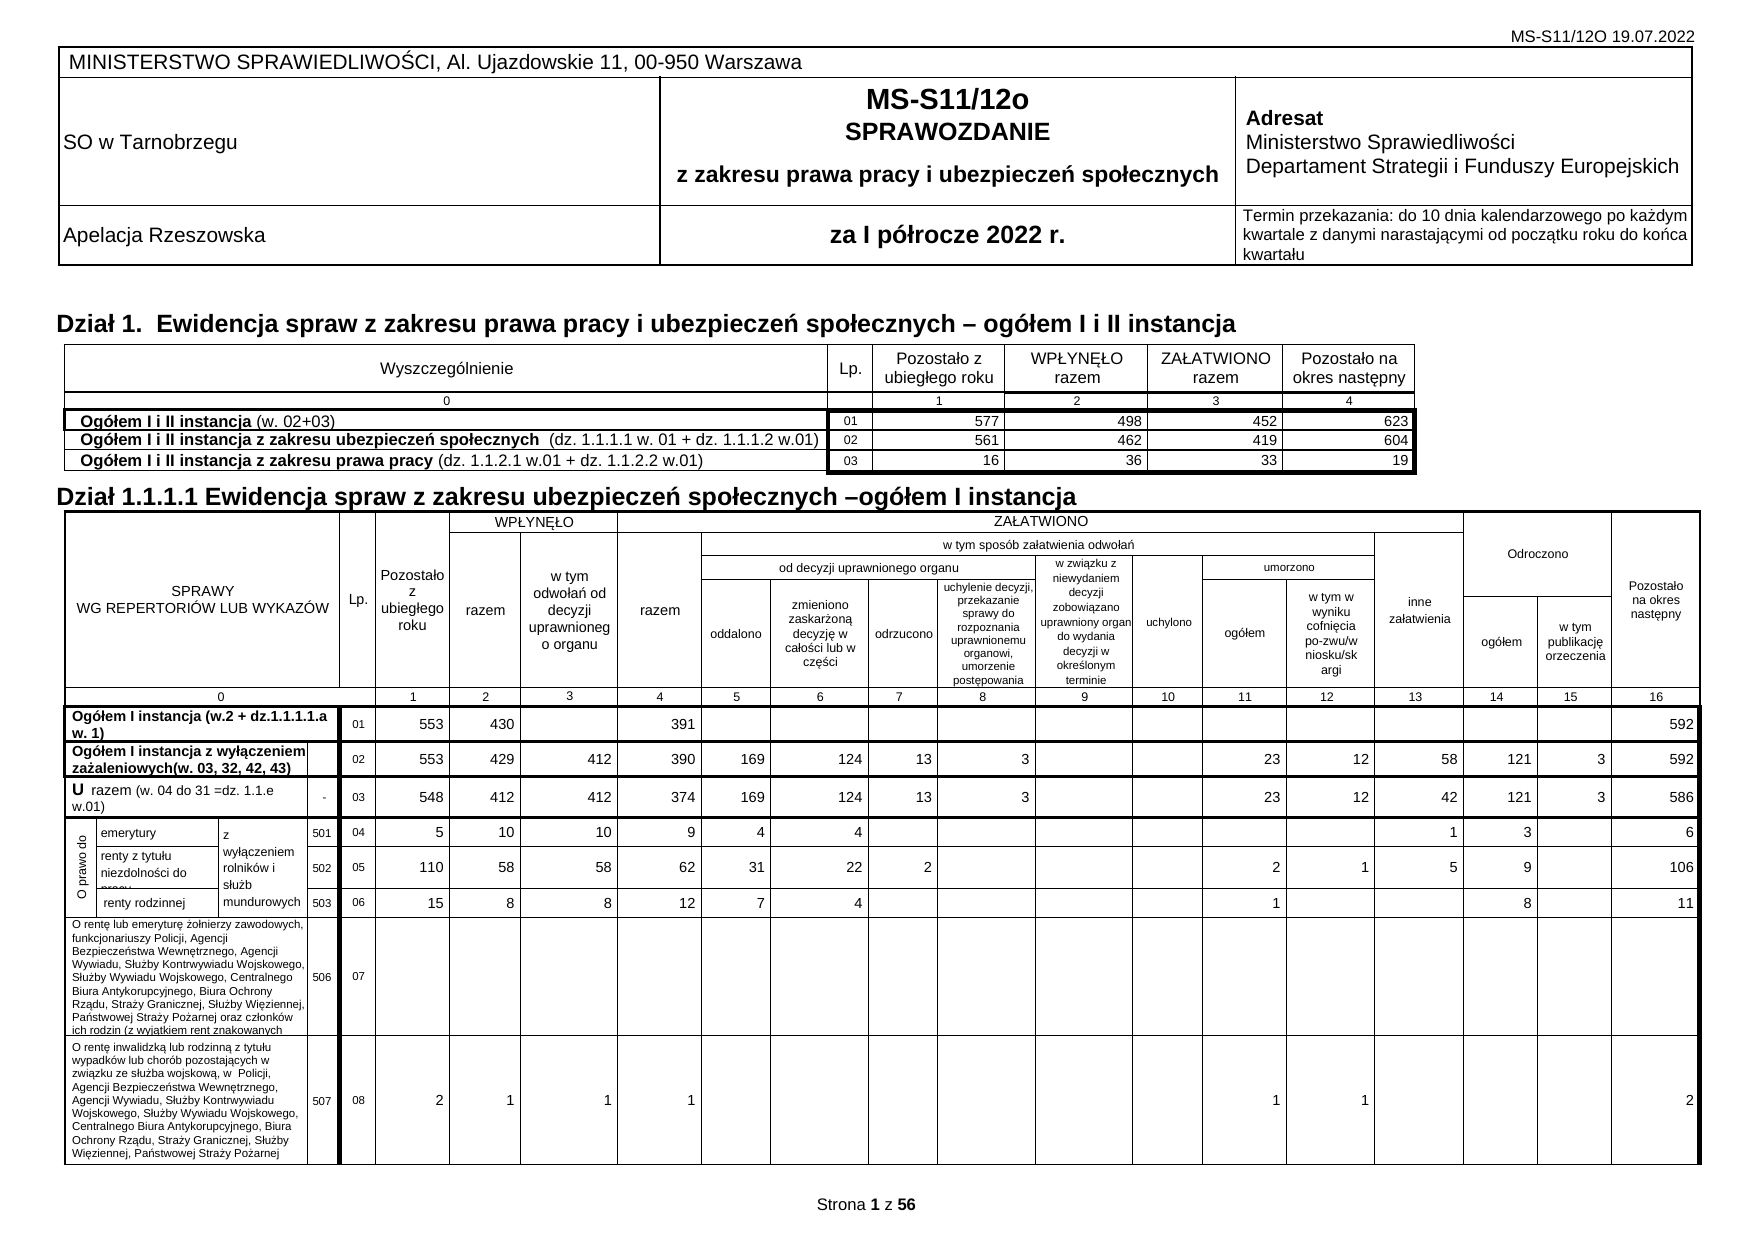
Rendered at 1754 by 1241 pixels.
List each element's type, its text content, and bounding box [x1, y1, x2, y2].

table_cell 412 [521, 743, 617, 775]
table_cell [1287, 918, 1374, 1035]
table_cell [869, 918, 937, 1035]
table_cell 124 [771, 743, 868, 775]
table_cell [828, 393, 872, 408]
table_cell 2 [1203, 847, 1286, 887]
table_cell 604 [1283, 431, 1412, 449]
table_cell 16 [1612, 688, 1699, 705]
table_cell 1 [1375, 819, 1463, 846]
table_cell 12 [1287, 778, 1374, 816]
table_cell 10 [521, 819, 617, 846]
table_cell 3 [1538, 778, 1611, 816]
table_header Wyszczególnienie [65, 345, 827, 391]
table_cell ogółem [1203, 580, 1286, 687]
table_cell [1375, 708, 1463, 740]
table_cell zmieniono zaskarżoną decyzję w całości lub w części [771, 580, 868, 687]
table_header Odroczono [1464, 513, 1611, 596]
table_cell [1375, 918, 1463, 1035]
table_cell [1133, 1036, 1202, 1164]
table_cell 13 [869, 778, 937, 816]
table_header Lp. [828, 345, 872, 391]
table_cell 2 [869, 847, 937, 887]
table_cell 1 [1203, 889, 1286, 917]
table_cell razem [618, 533, 701, 687]
table_cell 548 [376, 778, 449, 816]
table_cell 1 [521, 1036, 617, 1164]
table_cell 16 [873, 451, 1004, 470]
table_cell 19 [1283, 451, 1412, 470]
table_cell 5 [376, 819, 449, 846]
table_cell [771, 1036, 868, 1164]
table_cell 3 [938, 778, 1035, 816]
table_cell 08 [342, 1036, 375, 1164]
table_header Pozostało na okres następny [1612, 513, 1699, 687]
table_cell [938, 1036, 1035, 1164]
table_cell [1612, 918, 1697, 1035]
table_cell 33 [1148, 451, 1282, 470]
table_cell [1036, 819, 1132, 846]
table_cell 169 [702, 743, 770, 775]
table_cell 6 [771, 688, 868, 705]
table_cell renty rodzinnej [97, 889, 218, 917]
table_cell 121 [1464, 778, 1537, 816]
table_cell 05 [342, 847, 375, 887]
table_cell 2 [450, 688, 520, 705]
table_cell Apelacja Rzeszowska [60, 206, 659, 263]
table_cell 42 [1375, 778, 1463, 816]
table_cell 9 [618, 819, 701, 846]
table_cell 22 [771, 847, 868, 887]
table_cell 1 [1287, 1036, 1374, 1164]
table_cell 7 [702, 889, 770, 917]
table_cell [1287, 708, 1374, 740]
table_cell w tym odwołań od decyzji uprawnionego organu [521, 533, 617, 687]
table_cell 1 [376, 688, 449, 705]
table_cell [1375, 889, 1463, 917]
table_cell 10 [450, 819, 520, 846]
table_cell 8 [450, 889, 520, 917]
table_cell - [308, 778, 337, 816]
table_cell 2 [376, 1036, 449, 1164]
table_cell 577 [873, 413, 1004, 428]
table_cell 1 [873, 393, 1004, 408]
table_cell Ogółem I i II instancja z zakresu ubezpieczeń społecznych (dz. 1.1.1.1 w. 01 + dz. 1.1.1.2 w.01) [65, 431, 826, 449]
table_cell [1538, 708, 1611, 740]
table_cell [869, 708, 937, 740]
table_cell [1036, 889, 1132, 917]
table_cell [376, 918, 449, 1035]
table_cell 0 [66, 688, 375, 705]
table_cell [938, 889, 1035, 917]
table_cell [702, 708, 770, 740]
table_cell 110 [376, 847, 449, 887]
table_cell 8 [521, 889, 617, 917]
table_cell Ogółem I i II instancja z zakresu prawa pracy (dz. 1.1.2.1 w.01 + dz. 1.1.2.2 w.01) [65, 450, 826, 470]
table_cell 4 [618, 688, 701, 705]
table_cell [521, 918, 617, 1035]
table_cell [1133, 708, 1202, 740]
table_cell 503 [308, 889, 337, 917]
table_cell [771, 918, 868, 1035]
table_cell 586 [1612, 778, 1697, 816]
table_cell [1133, 918, 1202, 1035]
table_cell [1133, 819, 1202, 846]
table_cell [308, 743, 337, 775]
table_cell [869, 1036, 937, 1164]
table_cell 623 [1283, 413, 1412, 428]
table_cell [1538, 819, 1611, 846]
table_cell 498 [1005, 413, 1147, 428]
table_cell 561 [873, 431, 1004, 449]
table_cell [1133, 743, 1202, 775]
table_cell MS-S11/12o SPRAWOZDANIE z zakresu prawa pracy i ubezpieczeń społecznych [661, 78, 1235, 205]
table_cell 502 [308, 847, 337, 887]
table_cell [1538, 918, 1611, 1035]
table_cell w tym sposób załatwienia odwołań [702, 533, 1374, 555]
table_cell 10 [1133, 688, 1202, 705]
table_cell 3 4 5 [521, 688, 617, 705]
table_cell [1036, 1036, 1132, 1164]
table_cell 1 [618, 1036, 701, 1164]
table_cell [702, 1036, 770, 1164]
table_cell 5 [702, 688, 770, 705]
table_cell Ogółem I instancja (w.2 + dz.1.1.1.1.a w. 1) [66, 708, 337, 740]
table_cell 3 [938, 743, 1035, 775]
table_cell [1133, 847, 1202, 887]
table_cell [1036, 918, 1132, 1035]
table_cell 1 [1287, 847, 1374, 887]
table_cell [1203, 819, 1286, 846]
table_cell 3 [1538, 743, 1611, 775]
table_cell 121 [1464, 743, 1537, 775]
table_cell 15 [376, 889, 449, 917]
table_cell O prawo do [66, 819, 96, 917]
table_cell 8 [1464, 889, 1537, 917]
table_cell [869, 889, 937, 917]
table_cell 0 [65, 393, 827, 408]
table_cell uchylono [1133, 556, 1202, 687]
table_cell [938, 847, 1035, 887]
table_header Pozostało na okres następny [1283, 345, 1414, 391]
table_cell [1203, 918, 1286, 1035]
table_cell 4 [771, 819, 868, 846]
table_cell 2 [1005, 394, 1147, 408]
table_cell 3 [1148, 394, 1282, 408]
table_header Pozostało z ubiegłego roku [376, 513, 449, 687]
table_cell z wyłączeniem rolników i służb mundurowych [219, 819, 307, 917]
table_header WPŁYNĘŁO razem [1005, 345, 1147, 391]
table_cell [1036, 778, 1132, 816]
table_cell 430 [450, 708, 520, 740]
table_cell razem [450, 533, 520, 687]
table_cell 01 [830, 413, 872, 428]
table_header Lp. [340, 513, 375, 687]
table_cell 1 [450, 1036, 520, 1164]
table_cell renty z tytułu niezdolności do pracy [97, 847, 218, 887]
table_cell 4 [1283, 394, 1414, 408]
table_cell 462 [1005, 431, 1147, 449]
table_cell Ogółem I instancja z wyłączeniem zażaleniowych(w. 03, 32, 42, 43) [66, 743, 307, 775]
table_cell 553 [376, 708, 449, 740]
table_cell 23 [1203, 743, 1286, 775]
table_cell [521, 708, 617, 740]
table_cell 03 [342, 778, 375, 816]
table_cell 23 [1203, 778, 1286, 816]
table_cell 553 [376, 743, 449, 775]
table_cell 507 [308, 1036, 337, 1164]
table_cell 02 [342, 743, 375, 775]
table_cell emerytury [97, 819, 218, 846]
table_header ZAŁATWIONO [618, 513, 1463, 532]
table_cell [938, 708, 1035, 740]
table_cell [1287, 819, 1374, 846]
table_header SPRAWY WG REPERTORIÓW LUB WYKAZÓW [66, 513, 339, 687]
table_cell [1287, 889, 1374, 917]
table_cell w tym w wyniku cofnięcia po-zwu/wniosku/skargi [1287, 580, 1374, 687]
table_cell [1036, 708, 1132, 740]
table_cell 13 [869, 743, 937, 775]
table_cell 11 [1612, 889, 1697, 917]
table_cell [1464, 708, 1537, 740]
table_cell 14 [1464, 688, 1537, 705]
table_cell [1203, 708, 1286, 740]
table_cell [1464, 1036, 1537, 1164]
table_cell [1133, 778, 1202, 816]
table_cell 13 [1375, 688, 1463, 705]
table_cell 592 [1612, 743, 1697, 775]
table_cell 12 [618, 889, 701, 917]
subtitle Dział 1. Ewidencja spraw z zakresu prawa pracy i ubezpieczeń społecznych – ogółem I i II instancja [56, 309, 1695, 338]
table_header ZAŁATWIONO razem [1148, 345, 1282, 391]
table_cell 4 [771, 889, 868, 917]
table_cell 374 [618, 778, 701, 816]
table_cell 419 [1148, 431, 1282, 449]
table_cell [618, 918, 701, 1035]
table_cell 390 [618, 743, 701, 775]
table_cell 04 [342, 819, 375, 846]
table_cell 391 [618, 708, 701, 740]
table_header MINISTERSTWO SPRAWIEDLIWOŚCI, Al. Ujazdowskie 11, 00-950 Warszawa [60, 48, 1691, 76]
table_cell oddalono [702, 580, 770, 687]
table_cell 31 [702, 847, 770, 887]
table_cell [869, 819, 937, 846]
table_cell 11 [1203, 688, 1286, 705]
table_cell [1538, 889, 1611, 917]
table_cell 106 [1612, 847, 1697, 887]
table_cell od decyzji uprawnionego organu [702, 556, 1035, 579]
table_cell 5 [1375, 847, 1463, 887]
table_cell 412 [521, 778, 617, 816]
table_cell [450, 918, 520, 1035]
table_cell 12 [1287, 688, 1374, 705]
table_cell 592 [1612, 708, 1697, 740]
table_cell 1 [1203, 1036, 1286, 1164]
table_cell umorzono [1203, 556, 1374, 579]
table_cell [1538, 847, 1611, 887]
table_cell 01 [342, 708, 375, 740]
table_cell [1133, 889, 1202, 917]
table_cell 169 [702, 778, 770, 816]
table_cell w tym publikację orzeczenia [1538, 597, 1611, 687]
table_cell 3 [1464, 819, 1537, 846]
table_cell Termin przekazania: do 10 dnia kalendarzowego po każdym kwartale z danymi narastającymi od początku roku do końca kwartału [1236, 206, 1691, 263]
table_cell 124 [771, 778, 868, 816]
table_cell 412 [450, 778, 520, 816]
table_cell 15 [1538, 688, 1611, 705]
table_cell 2 [1612, 1036, 1697, 1164]
table_cell 02 [830, 431, 872, 449]
table_cell ogółem [1464, 597, 1537, 687]
table_cell odrzucono [869, 580, 937, 687]
table_cell 4 [702, 819, 770, 846]
table_cell Adresat Ministerstwo Sprawiedliwości Departament Strategii i Funduszy Europejskich [1236, 78, 1691, 205]
table_cell [1036, 743, 1132, 775]
table_cell [938, 819, 1035, 846]
table_cell 58 [450, 847, 520, 887]
table_cell 03 [830, 451, 872, 470]
table_cell 9 [1036, 688, 1132, 705]
table_cell za I półrocze 2022 r. [661, 206, 1235, 263]
table_cell 36 [1005, 451, 1147, 470]
table_cell [1464, 918, 1537, 1035]
table_cell 58 [1375, 743, 1463, 775]
table_cell 7 [869, 688, 937, 705]
table_cell 8 [938, 688, 1035, 705]
table_cell w związku z niewydaniem decyzji zobowiązano uprawniony organ do wydania decyzji w określonym terminie [1036, 556, 1132, 687]
table_cell 62 [618, 847, 701, 887]
table_cell 429 [450, 743, 520, 775]
table_cell Ogółem I i II instancja (w. 02+03) [66, 411, 826, 428]
table_cell 6 [1612, 819, 1697, 846]
table_cell 9 [1464, 847, 1537, 887]
table_cell 06 [342, 889, 375, 917]
subtitle Dział 1.1.1.1 Ewidencja spraw z zakresu ubezpieczeń społecznych –ogółem I instancja [56, 482, 1695, 510]
table_cell [938, 918, 1035, 1035]
table_cell 452 [1148, 413, 1282, 428]
table_cell [1375, 1036, 1463, 1164]
table_cell 506 [308, 918, 337, 1035]
table_cell O rentę inwalidzką lub rodzinną z tytułu wypadków lub chorób pozostających w związku ze służba wojskową, w Policji, Agencji Bezpieczeństwa Wewnętrznego, Agencji Wywiadu, Służby Kontrwywiadu Wojskowego, Służby Wywiadu Wojskowego, Centralnego Biura Antykorupcyjnego, Biura Ochrony Rządu, Straży Granicznej, Służby Więziennej, Państwowej Straży Pożarnej [66, 1036, 307, 1164]
table_cell 501 [308, 819, 337, 846]
table_header WPŁYNĘŁO [450, 513, 617, 532]
table_cell SO w Tarnobrzegu [60, 78, 659, 205]
table_cell 58 [521, 847, 617, 887]
table_cell [702, 918, 770, 1035]
table_cell [1036, 847, 1132, 887]
table_cell 12 [1287, 743, 1374, 775]
table_cell O rentę lub emeryturę żołnierzy zawodowych, funkcjonariuszy Policji, Agencji Bezpieczeństwa Wewnętrznego, Agencji Wywiadu, Służby Kontrwywiadu Wojskowego, Służby Wywiadu Wojskowego, Centralnego Biura Antykorupcyjnego, Biura Ochrony Rządu, Straży Granicznej, Służby Więziennej, Państwowej Straży Pożarnej oraz członków ich rodzin (z wyjątkiem rent znakowanych symbolem 507) [66, 918, 307, 1035]
table_cell inne załatwienia [1375, 533, 1463, 687]
table_cell U razem (w. 04 do 31 =dz. 1.1.e w.01) [66, 778, 307, 816]
table_cell 07 [342, 918, 375, 1035]
table_cell [771, 708, 868, 740]
table_cell uchylenie decyzji, przekazanie sprawy do rozpoznania uprawnionemu organowi, umorzenie postępowania [938, 580, 1035, 687]
table_cell [1538, 1036, 1611, 1164]
table_header Pozostało z ubiegłego roku [873, 345, 1004, 391]
